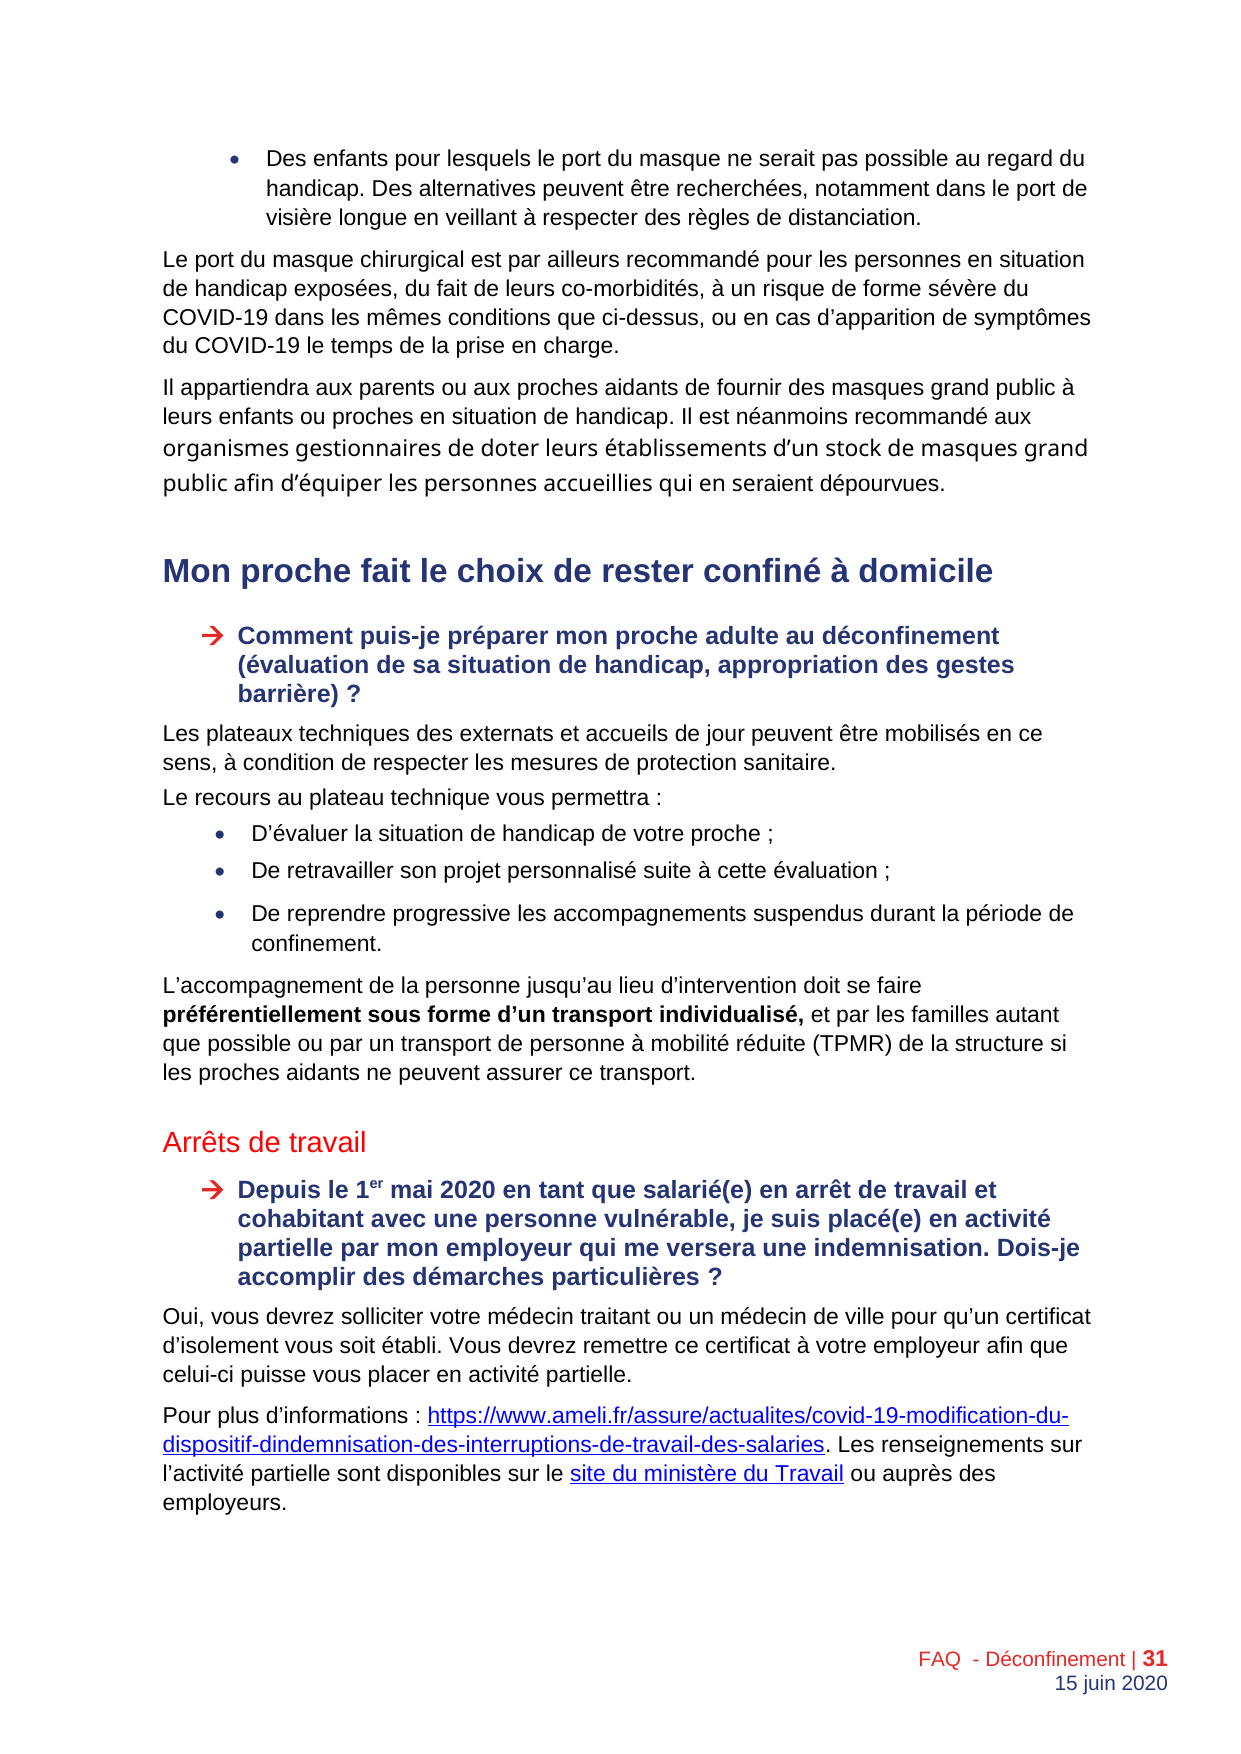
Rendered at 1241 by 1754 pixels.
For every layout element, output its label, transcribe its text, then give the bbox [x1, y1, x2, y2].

text L’accompagnement de la personne jusqu’au lieu d’intervention doit se faire préférentiellement sous forme d’un transport individualisé, et par les familles autant que possible ou par un transport de personne à mobilité réduite (TPMR) de la structure si les proches aidants ne peuvent assurer ce transport. [162, 972, 1094, 1085]
text Mon proche fait le choix de rester confiné à domicile [162, 551, 1094, 589]
text Le recours au plateau technique vous permettra : [162, 784, 1094, 811]
list Des enfants pour lesquels le port du masque ne serait pas possible au regard du handicap. Des alternatives peuvent être recherchées, notamment dans le port de visière longue en veillant à respecter des règles de distanciation. [229, 144, 1094, 230]
list D’évaluer la situation de handicap de votre proche ; [214, 819, 1094, 847]
list De retravailler son projet personnalisé suite à cette évaluation ; [214, 856, 1094, 884]
text Les plateaux techniques des externats et accueils de jour peuvent être mobilisés en ce sens, à condition de respecter les mesures de protection sanitaire. [162, 720, 1094, 775]
list Comment puis-je préparer mon proche adulte au déconfinement (évaluation de sa situation de handicap, appropriation des gestes barrière) ? [200, 621, 1094, 707]
text Le port du masque chirurgical est par ailleurs recommandé pour les personnes en situation de handicap exposées, du fait de leurs co-morbidités, à un risque de forme sévère du COVID-19 dans les mêmes conditions que ci-dessus, ou en cas d’apparition de symptômes du COVID-19 le temps de la prise en charge. [162, 246, 1094, 359]
list De reprendre progressive les accompagnements suspendus durant la période de confinement. [214, 899, 1094, 957]
text Oui, vous devrez solliciter votre médecin traitant ou un médecin de ville pour qu’un certificat d’isolement vous soit établi. Vous devrez remettre ce certificat à votre employeur afin que celui-ci puisse vous placer en activité partielle. [162, 1303, 1094, 1387]
text Pour plus d’informations : https://www.ameli.fr/assure/actualites/covid-19-modification-du-dispositif-dindemnisation-des-interruptions-de-travail-des-salaries. Les renseignements sur l’activité partielle sont disponibles sur le site du ministère du Travail ou auprès des employeurs. [162, 1402, 1094, 1516]
text Arrêts de travail [162, 1125, 1094, 1158]
text Il appartiendra aux parents ou aux proches aidants de fournir des masques grand public à leurs enfants ou proches en situation de handicap. Il est néanmoins recommandé aux organismes gestionnaires de doter leurs établissements d’un stock de masques grand public afin d’équiper les personnes accueillies qui en seraient dépourvues. [162, 374, 1094, 498]
list Depuis le 1er mai 2020 en tant que salarié(e) en arrêt de travail et cohabitant avec une personne vulnérable, je suis placé(e) en activité partielle par mon employeur qui me versera une indemnisation. Dois-je accomplir des démarches particulières ? [200, 1175, 1094, 1290]
